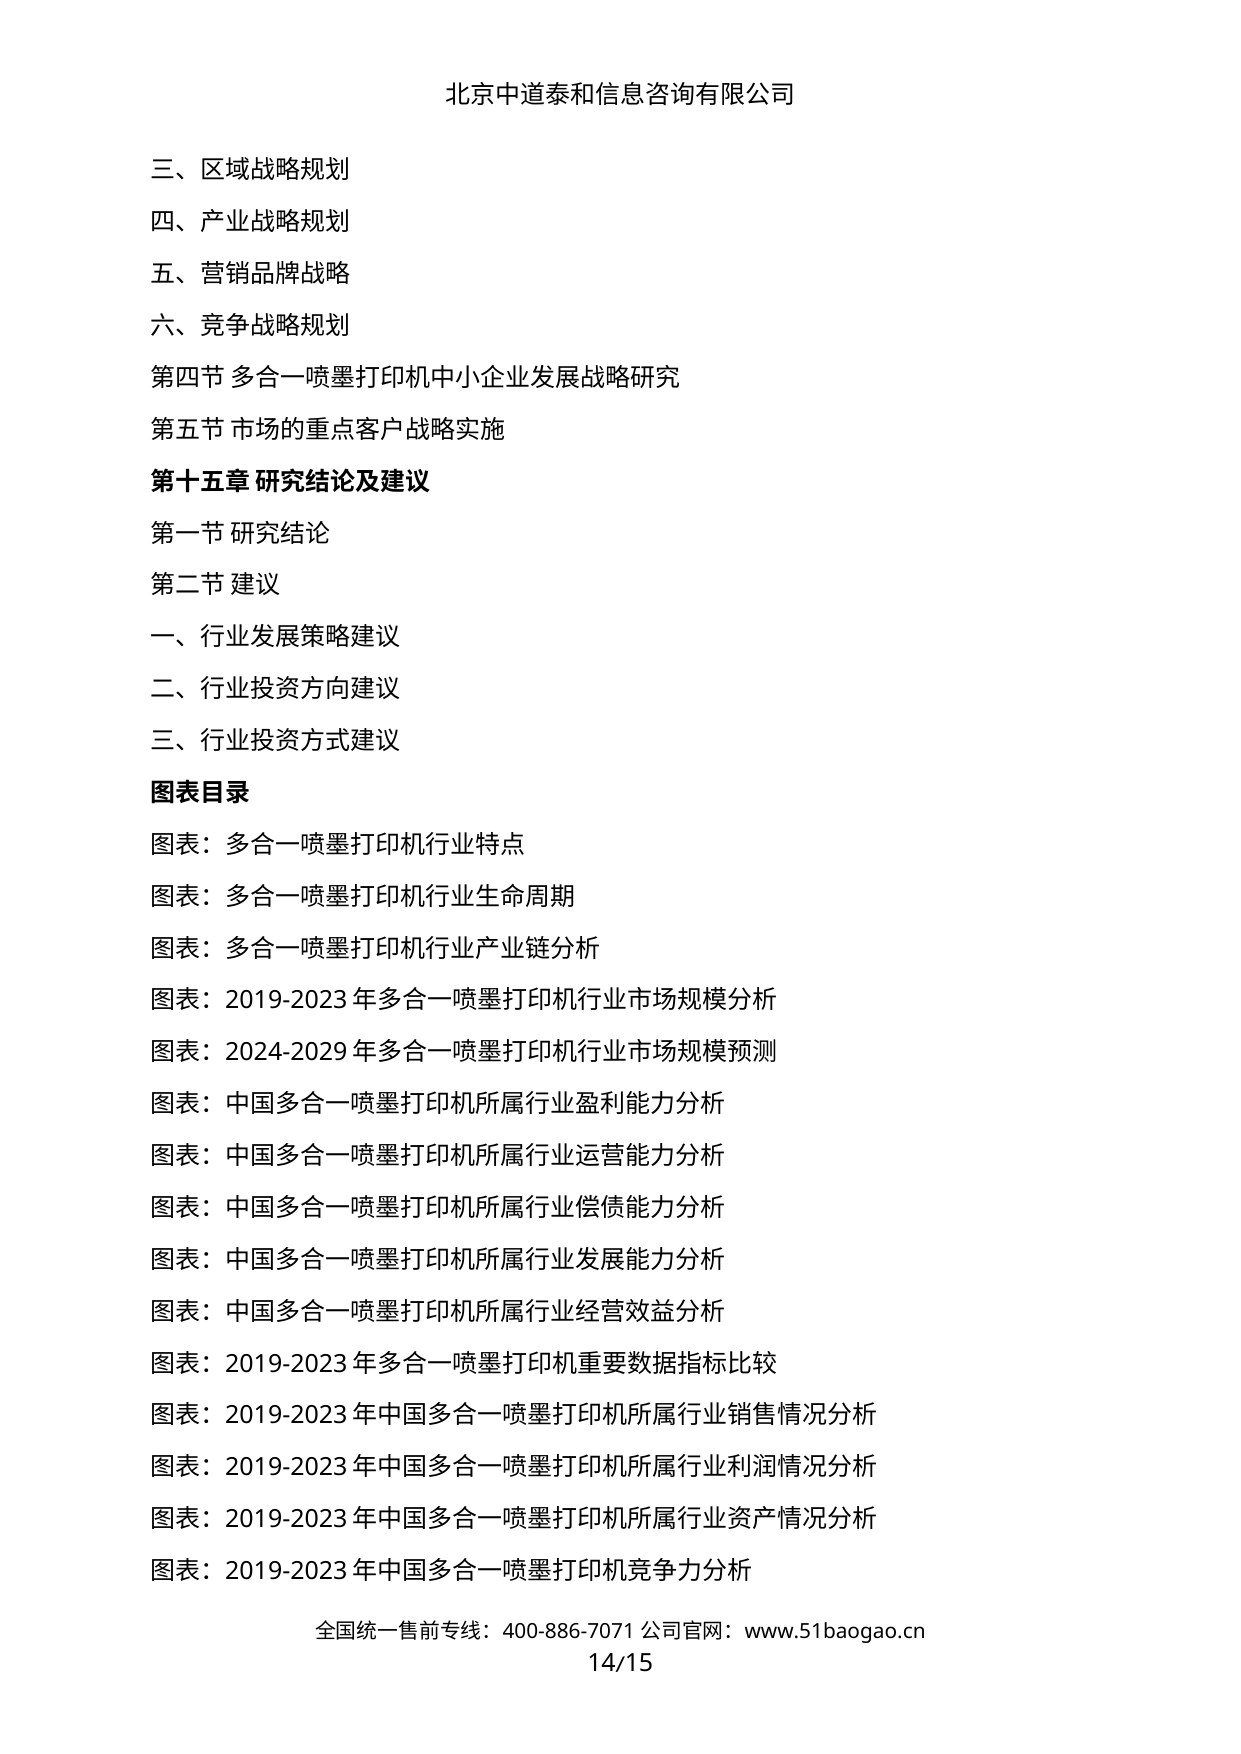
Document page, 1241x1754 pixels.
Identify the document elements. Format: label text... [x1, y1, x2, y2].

text 第五节 市场的重点客户战略实施 [150, 409, 1090, 446]
text 图表：中国多合一喷墨打印机所属行业经营效益分析 [150, 1291, 1090, 1327]
text 第十五章 研究结论及建议 [150, 461, 1090, 497]
text 四、产业战略规划 [150, 202, 1090, 238]
text 图表：中国多合一喷墨打印机所属行业运营能力分析 [150, 1136, 1090, 1172]
text 图表：2019-2023年多合一喷墨打印机重要数据指标比较 [150, 1343, 1090, 1379]
text 图表：2019-2023年多合一喷墨打印机行业市场规模分析 [150, 980, 1090, 1016]
text 三、行业投资方式建议 [150, 721, 1090, 757]
text 图表：多合一喷墨打印机行业生命周期 [150, 876, 1090, 912]
text 图表：2019-2023年中国多合一喷墨打印机所属行业利润情况分析 [150, 1447, 1090, 1483]
text 第二节 建议 [150, 565, 1090, 601]
text 图表：2019-2023年中国多合一喷墨打印机所属行业资产情况分析 [150, 1499, 1090, 1535]
text 图表：中国多合一喷墨打印机所属行业偿债能力分析 [150, 1187, 1090, 1224]
text 六、竞争战略规划 [150, 306, 1090, 342]
text 三、区域战略规划 [150, 150, 1090, 186]
text 图表：中国多合一喷墨打印机所属行业发展能力分析 [150, 1239, 1090, 1276]
text 图表：2024-2029年多合一喷墨打印机行业市场规模预测 [150, 1032, 1090, 1068]
text 五、营销品牌战略 [150, 254, 1090, 290]
text 图表：多合一喷墨打印机行业特点 [150, 824, 1090, 861]
text 图表目录 [150, 772, 1090, 809]
text 图表：2019-2023年中国多合一喷墨打印机所属行业销售情况分析 [150, 1395, 1090, 1431]
text 图表：中国多合一喷墨打印机所属行业盈利能力分析 [150, 1084, 1090, 1120]
text 图表：2019-2023年中国多合一喷墨打印机竞争力分析 [150, 1551, 1090, 1587]
text 二、行业投资方向建议 [150, 669, 1090, 705]
text 第四节 多合一喷墨打印机中小企业发展战略研究 [150, 357, 1090, 394]
text 一、行业发展策略建议 [150, 617, 1090, 653]
text 第一节 研究结论 [150, 513, 1090, 549]
text 图表：多合一喷墨打印机行业产业链分析 [150, 928, 1090, 964]
